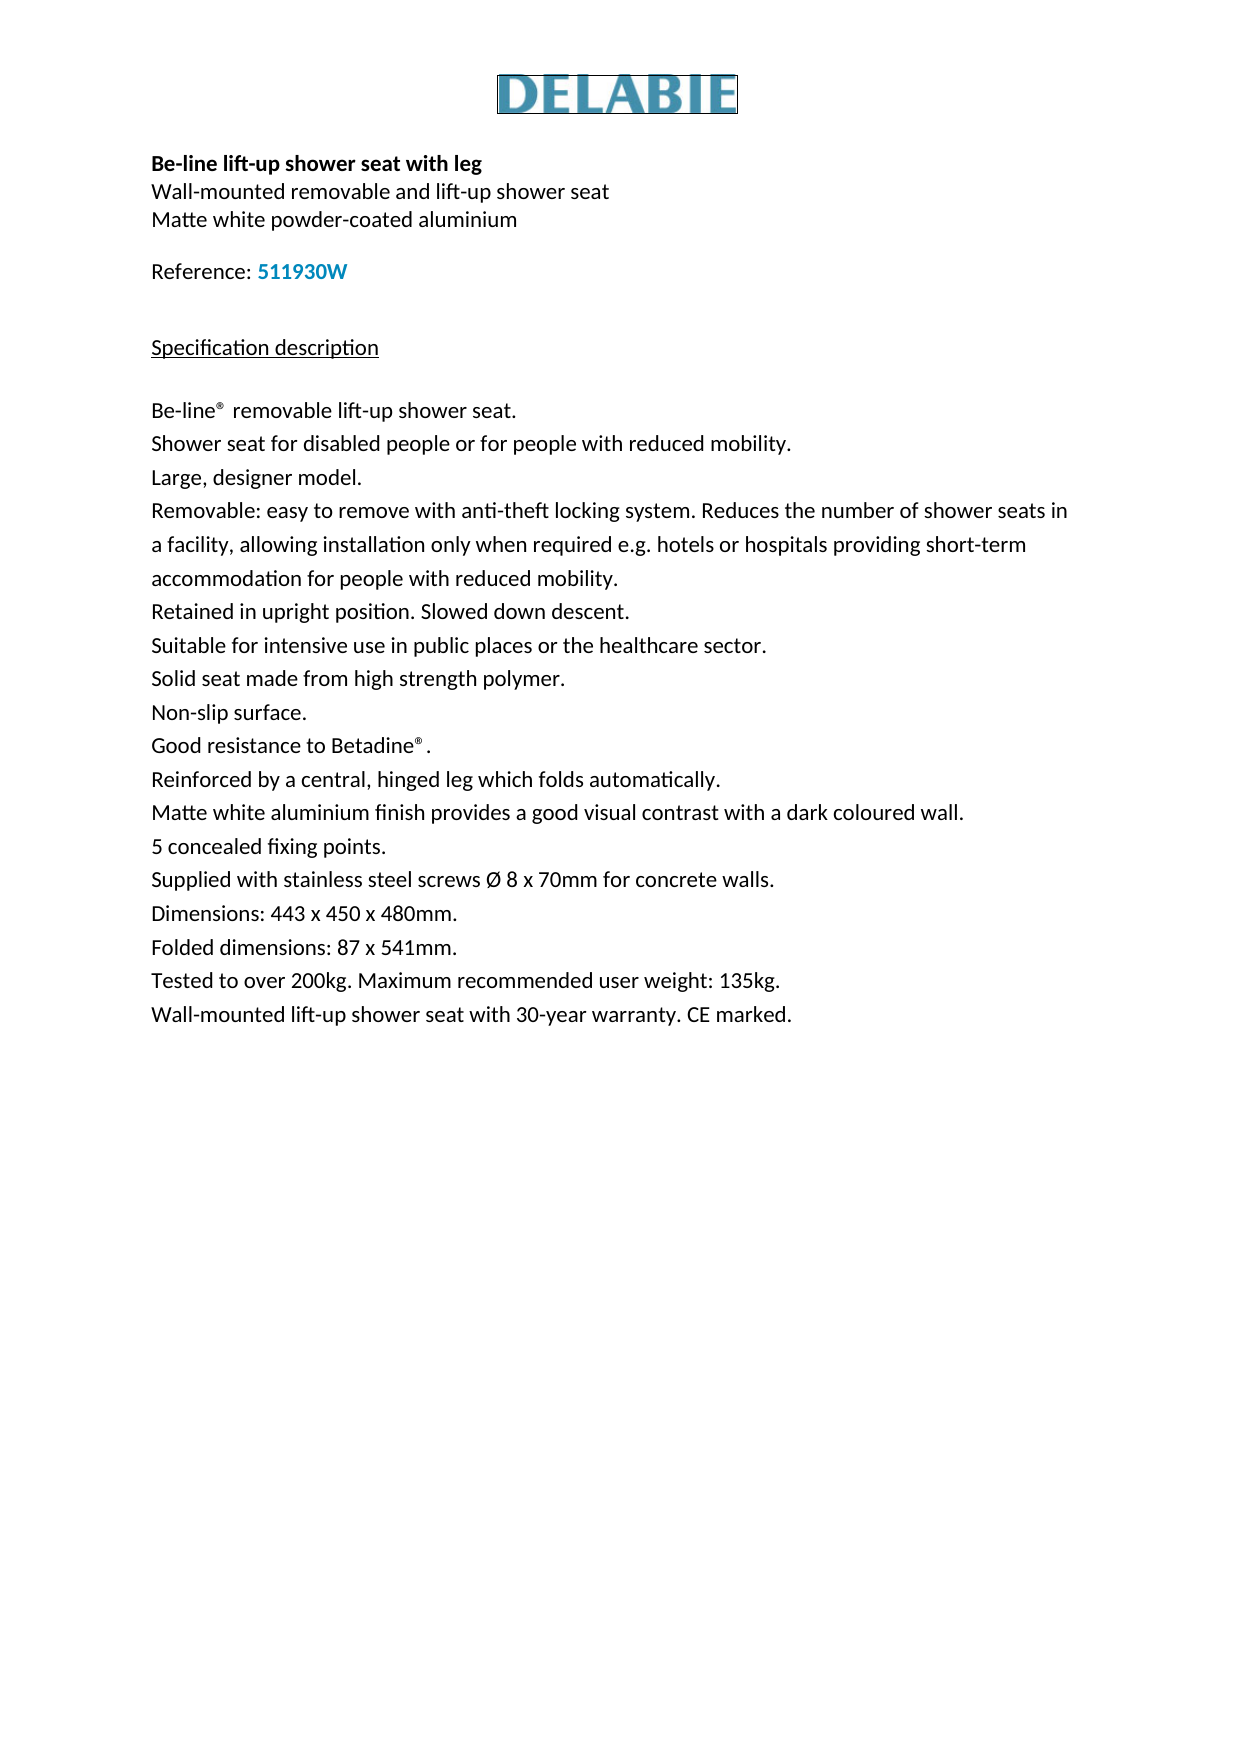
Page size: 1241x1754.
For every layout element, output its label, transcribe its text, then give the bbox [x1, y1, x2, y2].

text Good resistance to Betadine®. [151, 731, 1084, 759]
text Supplied with stainless steel screws Ø 8 x 70mm for concrete walls. [151, 866, 1084, 894]
text Dimensions: 443 x 450 x 480mm. [151, 899, 1084, 927]
text 5 concealed fixing points. [151, 832, 1084, 860]
text Be-line® removable lift-up shower seat. [151, 396, 1084, 424]
text Non-slip surface. [151, 698, 1084, 726]
picture [498, 76, 737, 113]
text Matte white powder-coated aluminium [151, 205, 1084, 233]
text Shower seat for disabled people or for people with reduced mobility. [151, 429, 1084, 458]
text Large, designer model. [151, 463, 1084, 491]
text Reinforced by a central, hinged leg which folds automatically. [151, 765, 1084, 793]
text Be-line lift-up shower seat with leg [151, 149, 1084, 177]
text Removable: easy to remove with anti-theft locking system. Reduces the number of shower seats in a facility, allowing installation only when required e.g. hotels or hospitals providing short-term accommodation for people with reduced mobility. [151, 497, 1084, 592]
text Retained in upright position. Slowed down descent. [151, 597, 1084, 625]
text Solid seat made from high strength polymer. [151, 664, 1084, 692]
text Specification description [151, 333, 1084, 361]
text Wall-mounted lift-up shower seat with 30-year warranty. CE marked. [151, 1000, 1084, 1028]
text Folded dimensions: 87 x 541mm. [151, 933, 1084, 961]
text Suitable for intensive use in public places or the healthcare sector. [151, 631, 1084, 659]
text Tested to over 200kg. Maximum recommended user weight: 135kg. [151, 966, 1084, 994]
text Reference: 511930W [151, 257, 1084, 285]
text Matte white aluminium finish provides a good visual contrast with a dark coloured wall. [151, 798, 1084, 827]
text Wall-mounted removable and lift-up shower seat [151, 177, 1084, 205]
